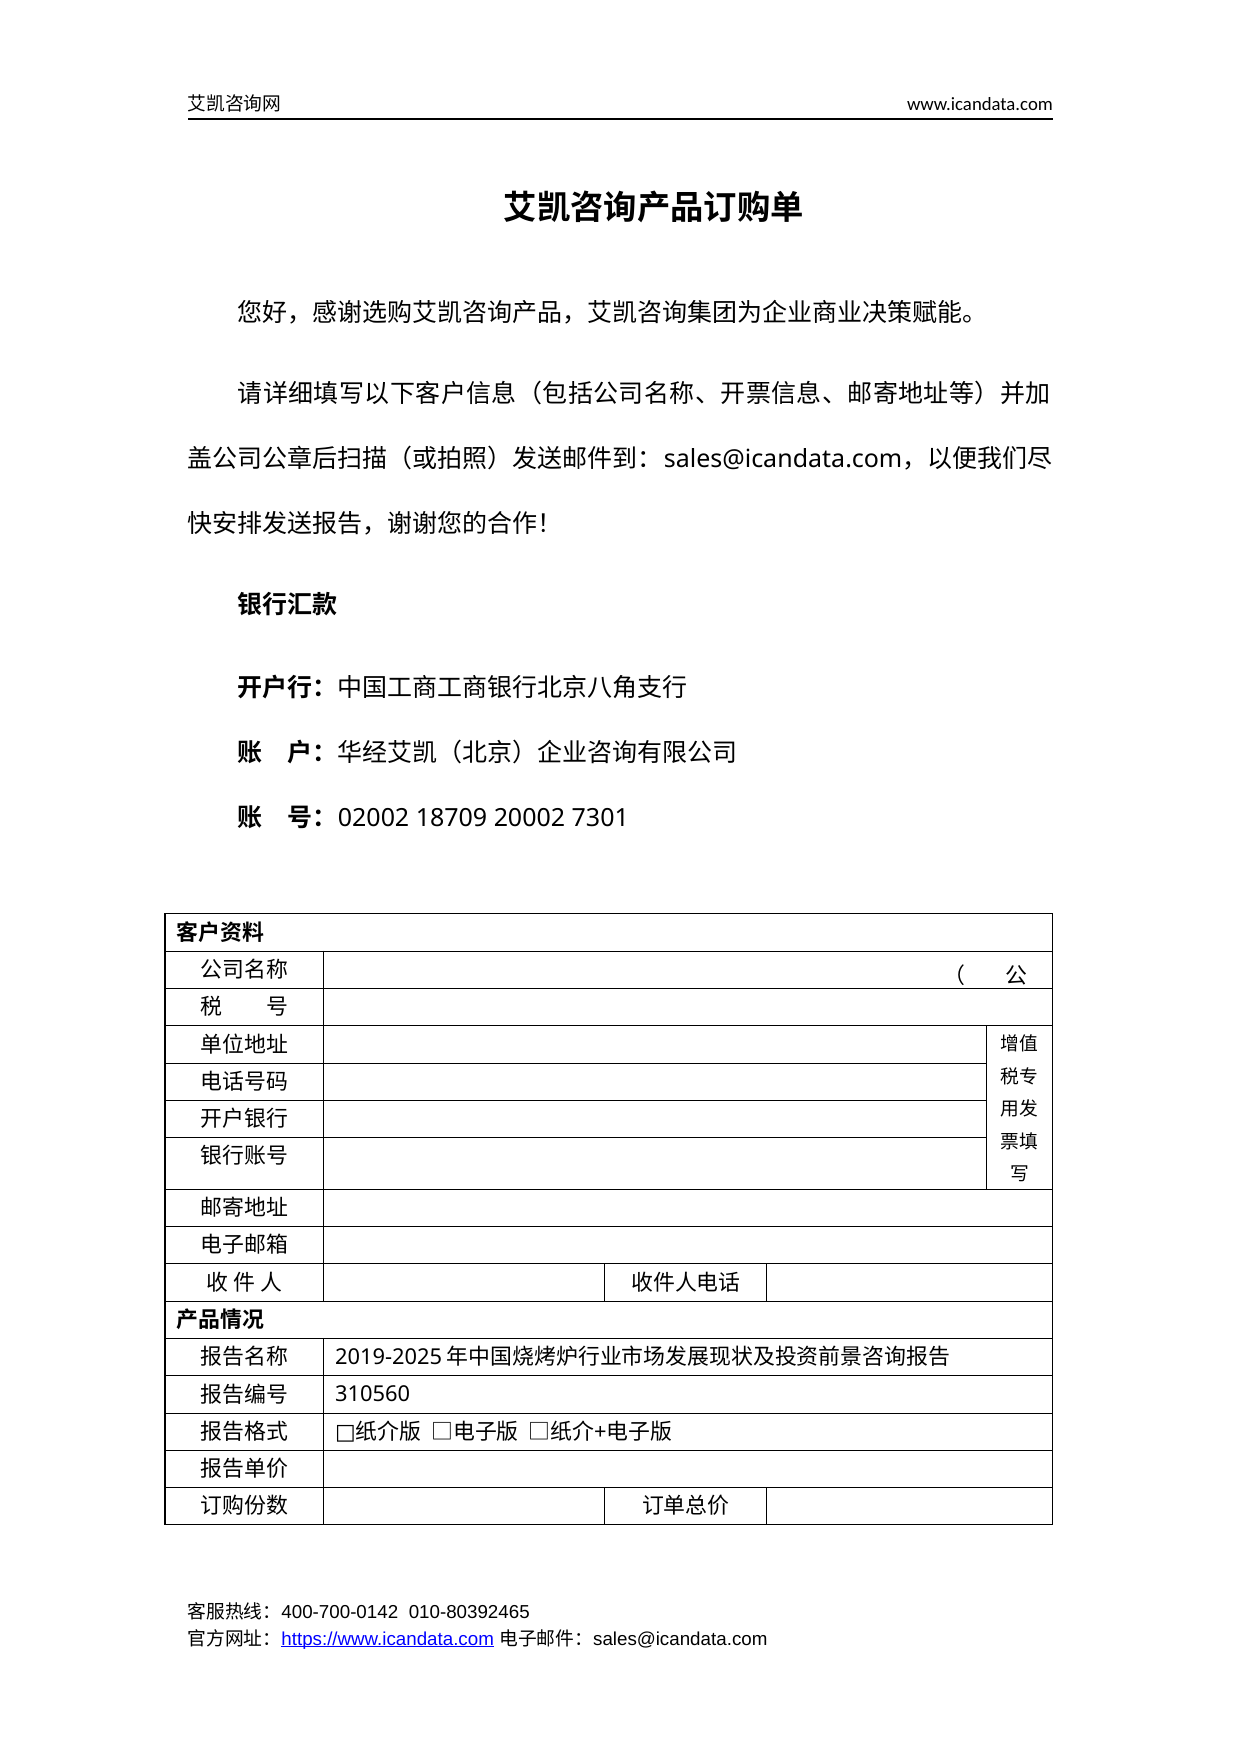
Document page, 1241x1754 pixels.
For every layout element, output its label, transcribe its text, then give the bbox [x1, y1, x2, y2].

table_cell [324, 1190, 1052, 1226]
table_cell [324, 1488, 604, 1524]
table_cell 2019-2025年中国烧烤炉行业市场发展现状及投资前景咨询报告 [324, 1339, 1052, 1375]
table_cell [324, 1026, 986, 1062]
table_cell 开户银行 [166, 1101, 323, 1137]
table_cell 公司名称 [166, 952, 323, 988]
text 账 户：华经艾凯（北京）企业咨询有限公司 [187, 718, 1053, 783]
table_cell 税 号 [166, 989, 323, 1025]
table_cell [767, 1488, 1052, 1524]
table_cell [324, 1451, 1052, 1487]
text 银行汇款 [187, 570, 1053, 635]
table_cell 报告编号 [166, 1376, 323, 1412]
table_cell 报告名称 [166, 1339, 323, 1375]
table_cell [324, 1138, 986, 1189]
table_cell [767, 1264, 1052, 1301]
table_cell 银行账号 [166, 1138, 323, 1189]
text 您好，感谢选购艾凯咨询产品，艾凯咨询集团为企业商业决策赋能。 [187, 278, 1053, 343]
table_cell 单位地址 [166, 1026, 323, 1062]
table_cell 报告单价 [166, 1451, 323, 1487]
table_cell 电子邮箱 [166, 1227, 323, 1263]
table_cell 邮寄地址 [166, 1190, 323, 1226]
table_cell □纸介版 □电子版 □纸介+电子版 [324, 1414, 1052, 1450]
table_cell 收 件 人 [166, 1264, 323, 1301]
table_cell 报告格式 [166, 1414, 323, 1450]
table_cell [324, 1064, 986, 1100]
table_cell [324, 989, 1052, 1025]
table_cell [324, 952, 1052, 988]
table_header 客户资料 [166, 914, 1052, 951]
table_cell 电话号码 [166, 1064, 323, 1100]
text 艾凯咨询产品订购单 [187, 172, 1053, 237]
table_cell [324, 1264, 604, 1301]
text 请详细填写以下客户信息（包括公司名称、开票信息、邮寄地址等）并加盖公司公章后扫描（或拍照）发送邮件到：sales@icandata.com，以便我们尽快安排发送报告，谢谢您的合作！ [187, 359, 1053, 554]
table_cell 订购份数 [166, 1488, 323, 1524]
table_cell 产品情况 [166, 1302, 1052, 1338]
table_cell [324, 1101, 986, 1137]
table_cell [324, 1227, 1052, 1263]
table_cell 订单总价 [605, 1488, 766, 1524]
table_cell 收件人电话 [605, 1264, 766, 1301]
table_cell 310560 [324, 1376, 1052, 1412]
text 开户行：中国工商工商银行北京八角支行 [187, 653, 1053, 718]
table_cell 增值税专用发票填写 [987, 1026, 1052, 1189]
text 账 号：02002 18709 20002 7301 [187, 783, 1053, 848]
